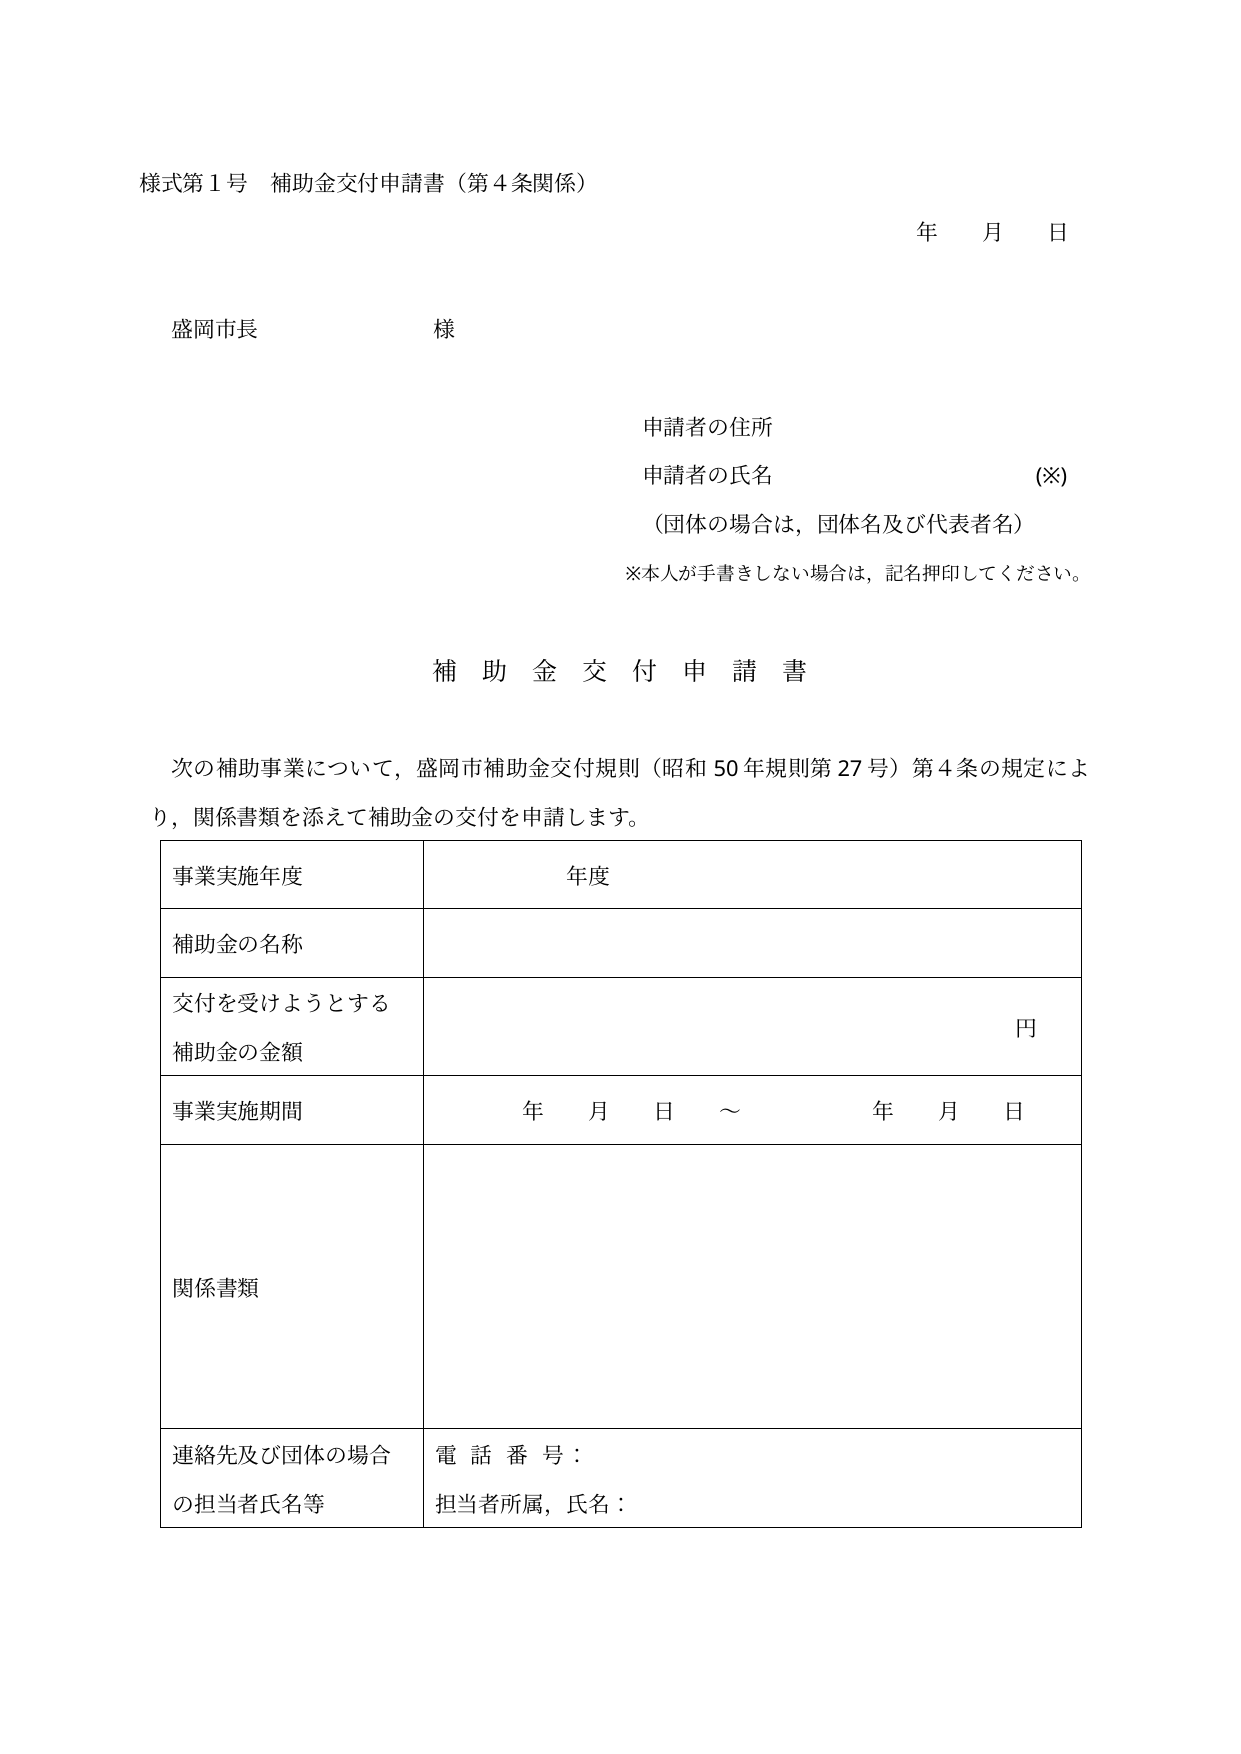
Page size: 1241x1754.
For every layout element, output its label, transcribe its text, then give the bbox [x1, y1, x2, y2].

subtitle 様式第１号 補助金交付申請書（第４条関係） [139, 157, 1101, 206]
table_header 年 月 日 盛岡市長 様 申請者の住所 申請者の氏名 (※) （団体の場合は，団体名及び代表者名） ※本人が手書きしない場合は，記名押印してください。 補 助 金 交 付 申 請 書 次の補助事業について，盛岡市補助金交付規則（昭和50年規則第27号）第４条の規定により，関係書類を添えて補助金の交付を申請します。 [139, 206, 1101, 1589]
